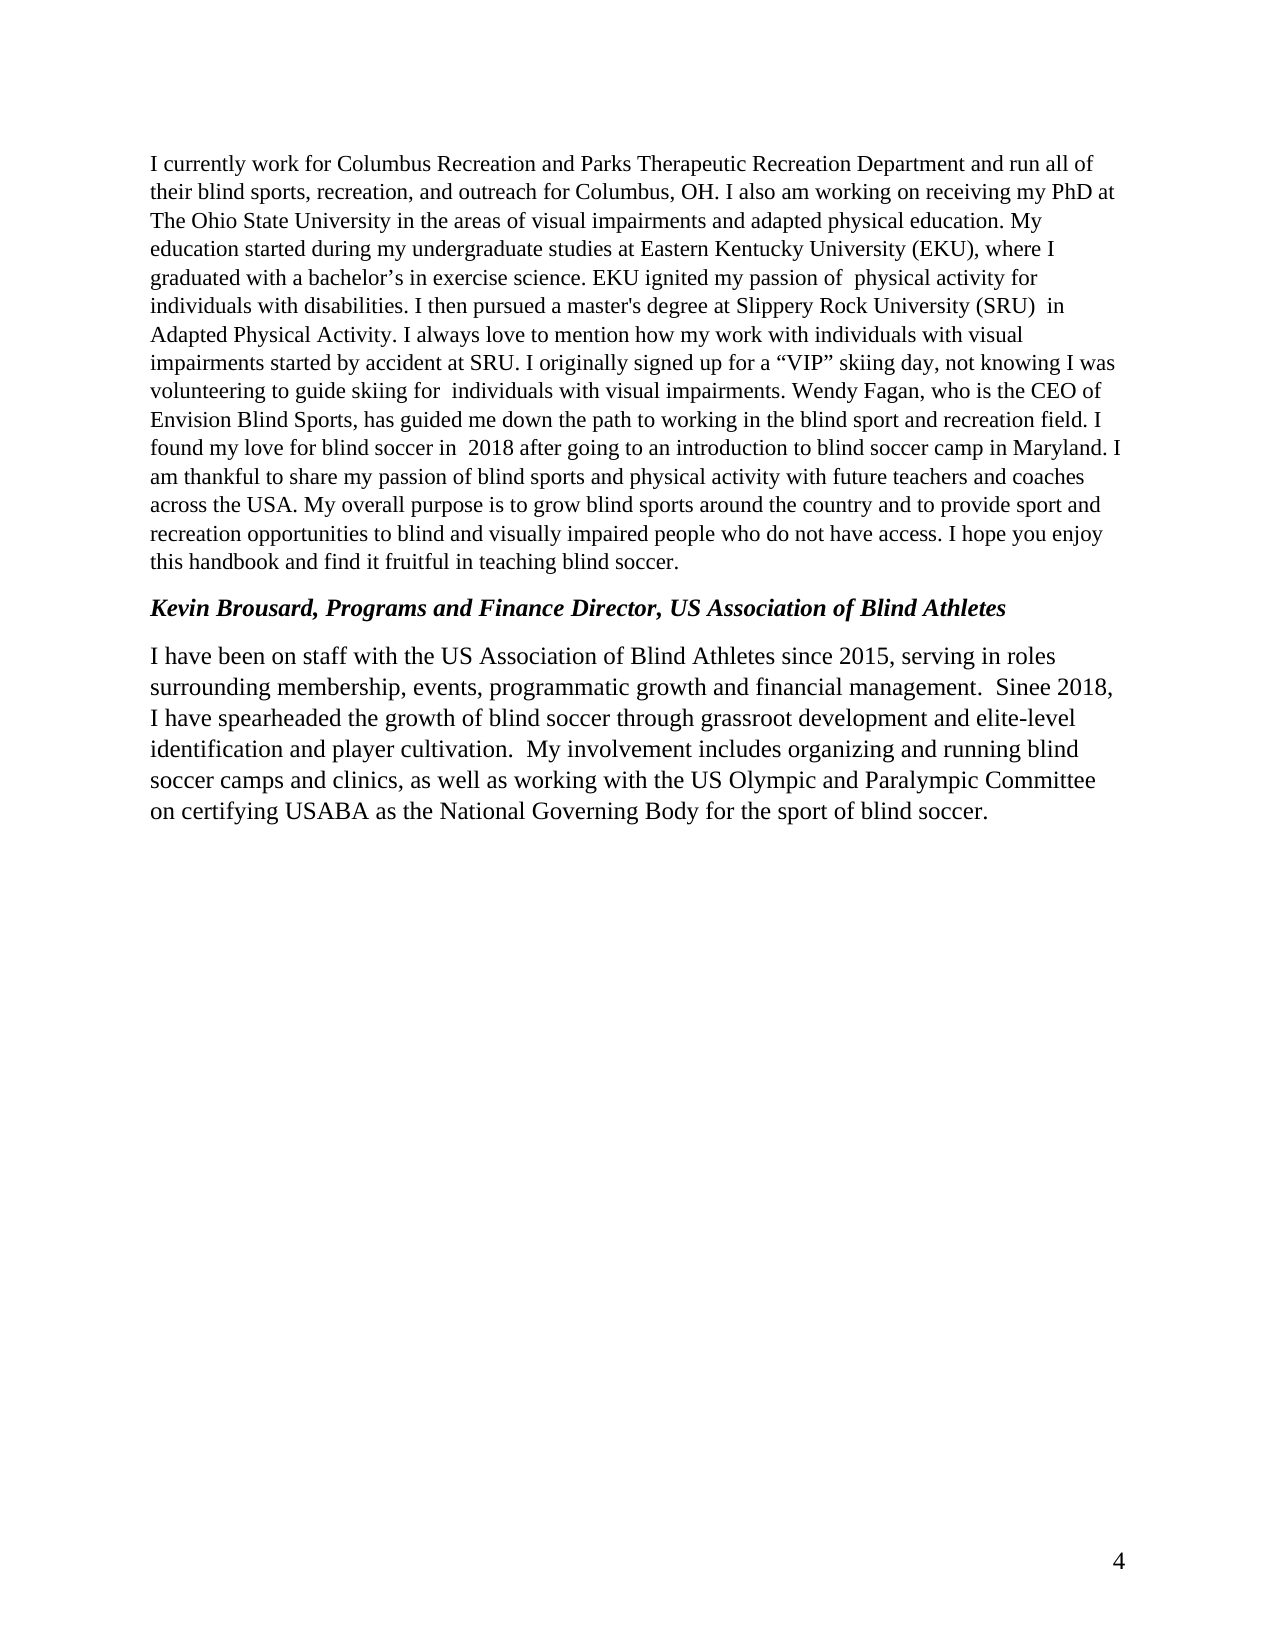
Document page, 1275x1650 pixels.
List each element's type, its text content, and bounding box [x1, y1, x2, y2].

text Kevin Brousard, Programs and Finance Director, US Association of Blind Athletes [150, 593, 1125, 622]
text I currently work for Columbus Recreation and Parks Therapeutic Recreation Department and run all of their blind sports, recreation, and outreach for Columbus, OH. I also am working on receiving my PhD at The Ohio State University in the areas of visual impairments and adapted physical education. My education started during my undergraduate studies at Eastern Kentucky University (EKU), where I graduated with a bachelor’s in exercise science. EKU ignited my passion of physical activity for individuals with disabilities. I then pursued a master's degree at Slippery Rock University (SRU) in Adapted Physical Activity. I always love to mention how my work with individuals with visual impairments started by accident at SRU. I originally signed up for a “VIP” skiing day, not knowing I was volunteering to guide skiing for individuals with visual impairments. Wendy Fagan, who is the CEO of Envision Blind Sports, has guided me down the path to working in the blind sport and recreation field. I found my love for blind soccer in 2018 after going to an introduction to blind soccer camp in Maryland. I am thankful to share my passion of blind sports and physical activity with future teachers and coaches across the USA. My overall purpose is to grow blind sports around the country and to provide sport and recreation opportunities to blind and visually impaired people who do not have access. I hope you enjoy this handbook and find it fruitful in teaching blind soccer. [150, 150, 1125, 574]
text I have been on staff with the US Association of Blind Athletes since 2015, serving in roles surrounding membership, events, programmatic growth and financial management. Sinee 2018, I have spearheaded the growth of blind soccer through grassroot development and elite-level identification and player cultivation. My involvement includes organizing and running blind soccer camps and clinics, as well as working with the US Olympic and Paralympic Committee on certifying USABA as the National Governing Body for the sport of blind soccer. [150, 641, 1125, 825]
